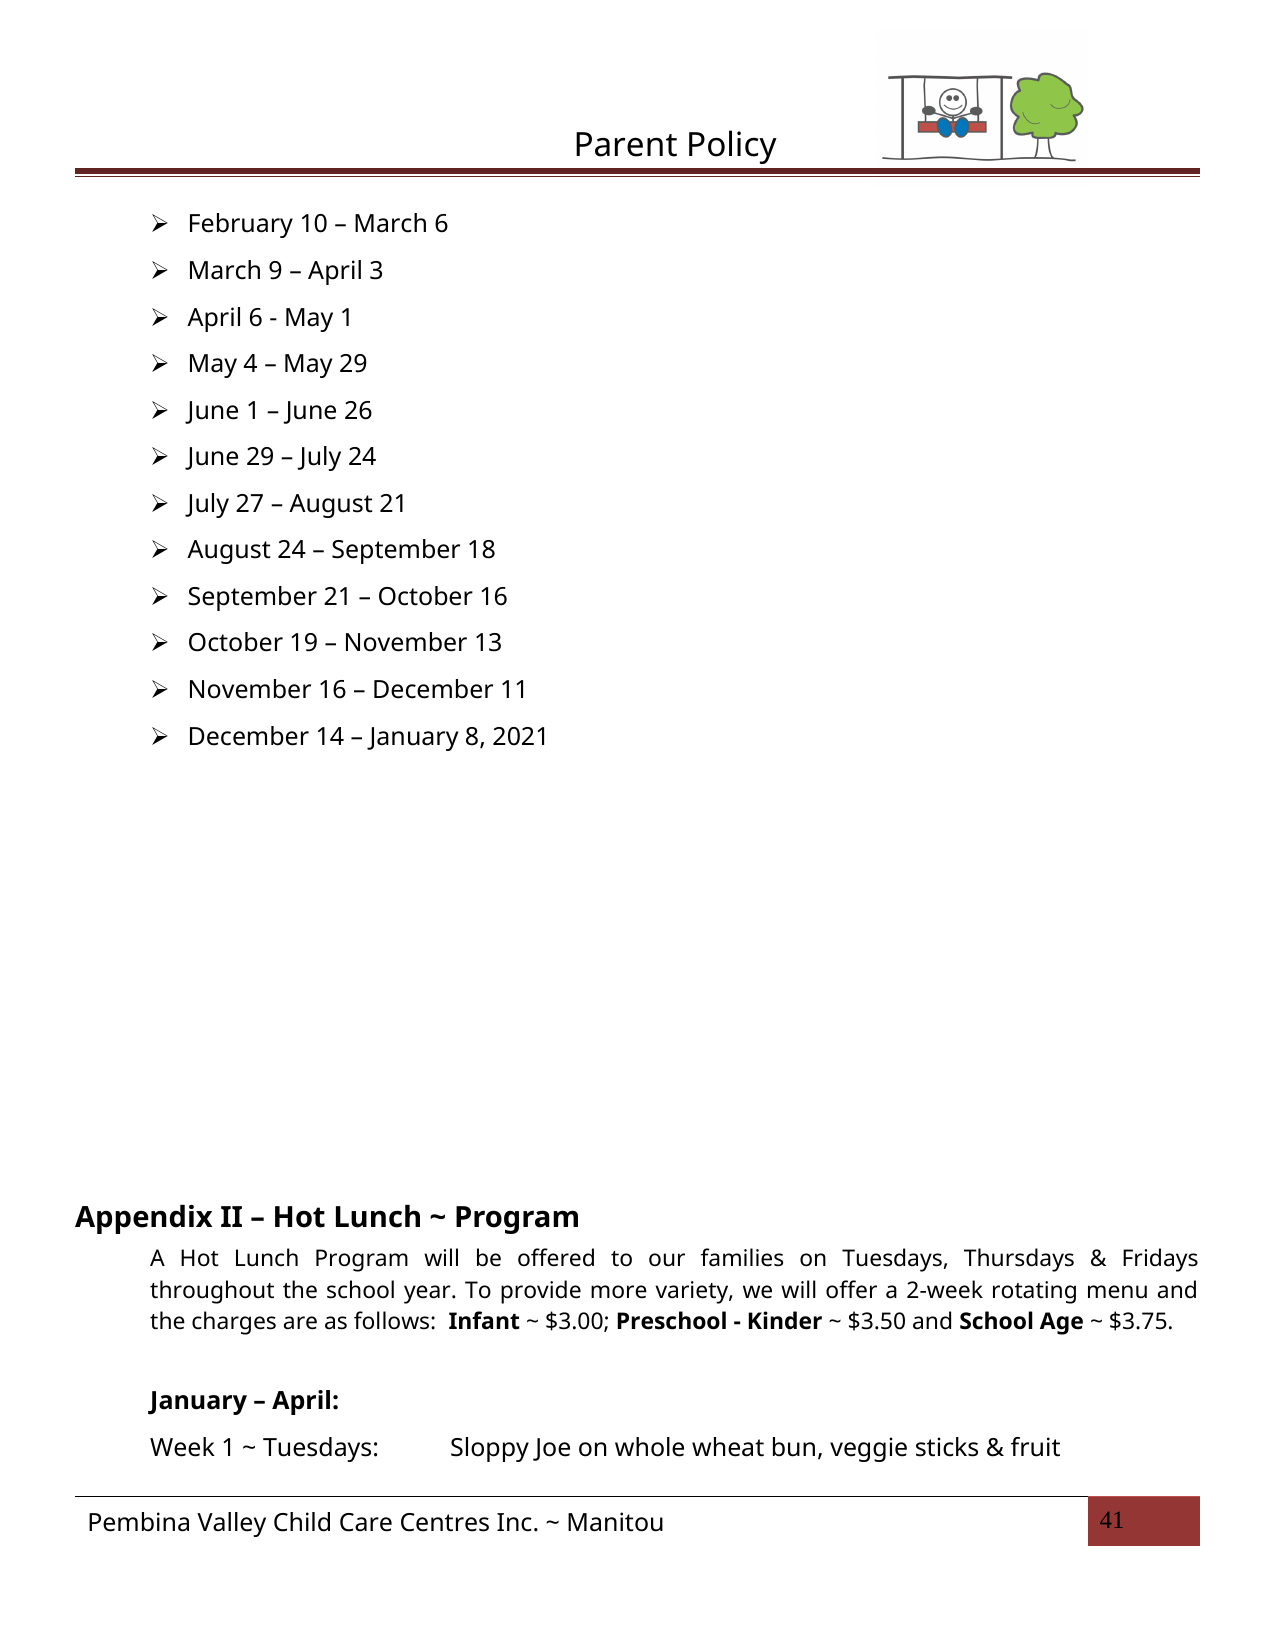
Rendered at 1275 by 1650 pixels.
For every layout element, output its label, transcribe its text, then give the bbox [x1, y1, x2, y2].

list July 27 – August 21 [150, 485, 1200, 519]
list April 6 - May 1 [150, 299, 1200, 333]
list August 24 – September 18 [150, 532, 1200, 566]
list March 9 – April 3 [150, 253, 1200, 287]
text January – April: [75, 1383, 1200, 1417]
list May 4 – May 29 [150, 346, 1200, 380]
picture [874, 177, 1089, 187]
list November 16 – December 11 [150, 672, 1200, 706]
list June 29 – July 24 [150, 439, 1200, 473]
list September 21 – October 16 [150, 578, 1200, 613]
list February 10 – March 6 [150, 206, 1200, 240]
text Week 1 ~ Tuesdays: Sloppy Joe on whole wheat bun, veggie sticks & fruit [75, 1429, 1200, 1463]
picture [874, 26, 1089, 168]
list October 19 – November 13 [150, 625, 1200, 659]
list June 1 – June 26 [150, 392, 1200, 426]
subtitle Appendix II – Hot Lunch ~ Program [75, 1196, 1200, 1236]
list December 14 – January 8, 2021 [150, 718, 1200, 752]
text A Hot Lunch Program will be offered to our families on Tuesdays, Thursdays & Fridays throughout the school year. To provide more variety, we will offer a 2-week rotating menu and the charges are as follows: Infant ~ $3.00; Preschool - Kinder ~ $3.50 and School Age ~ $3.75. [150, 1242, 1200, 1336]
